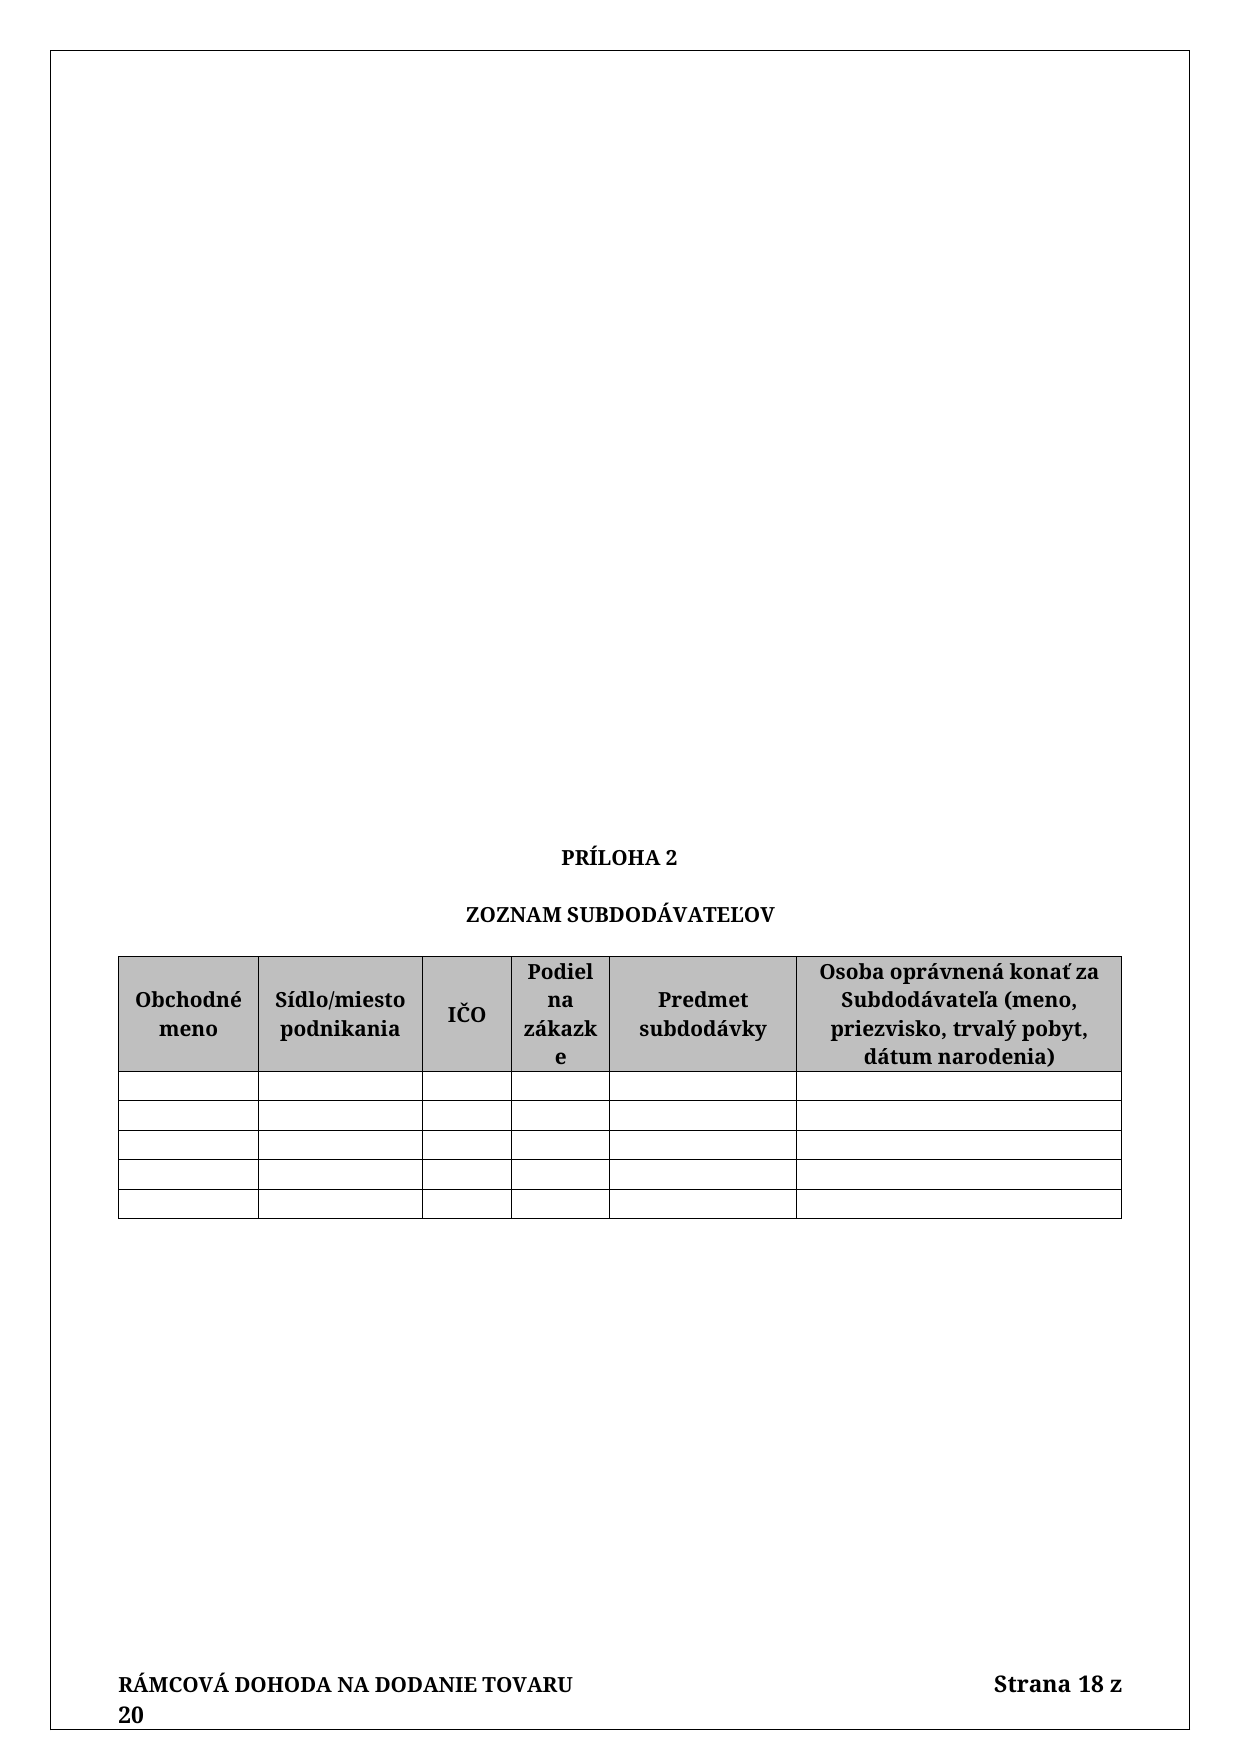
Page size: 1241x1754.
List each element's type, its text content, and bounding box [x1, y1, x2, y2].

table_cell [119, 1131, 258, 1159]
table_cell [610, 1160, 796, 1189]
table_cell [797, 1131, 1121, 1159]
table_header Podiel na zákazke [512, 957, 609, 1071]
table_cell [610, 1131, 796, 1159]
table_cell [259, 1190, 422, 1218]
table_header Osoba oprávnená konať za Subdodávateľa (meno, priezvisko, trvalý pobyt, dátum narodenia) [797, 957, 1121, 1071]
table_cell [423, 1131, 511, 1159]
table_cell [259, 1131, 422, 1159]
table_cell [259, 1160, 422, 1189]
table_cell [423, 1190, 511, 1218]
table_cell [259, 1101, 422, 1130]
table_cell [119, 1101, 258, 1130]
table_header Predmet subdodávky [610, 957, 796, 1071]
table_cell [512, 1160, 609, 1189]
table_cell [797, 1101, 1121, 1130]
table_cell [610, 1190, 796, 1218]
table_header Sídlo/miesto podnikania [259, 957, 422, 1071]
table_header Obchodné meno [119, 957, 258, 1071]
table_cell [119, 1160, 258, 1189]
table_cell [797, 1160, 1121, 1189]
table_cell [797, 1072, 1121, 1100]
table_cell [423, 1072, 511, 1100]
table_cell [119, 1072, 258, 1100]
table_cell [610, 1101, 796, 1130]
table_cell [610, 1072, 796, 1100]
table_cell [119, 1190, 258, 1218]
table_header IČO [423, 957, 511, 1071]
table_cell [259, 1072, 422, 1100]
text PRÍLOHA 2 [118, 843, 1122, 871]
text ZOZNAM SUBDODÁVATEĽOV [118, 900, 1122, 928]
table_cell [512, 1101, 609, 1130]
table_cell [423, 1101, 511, 1130]
table_cell [512, 1072, 609, 1100]
table_cell [423, 1160, 511, 1189]
table_cell [512, 1190, 609, 1218]
table_cell [512, 1131, 609, 1159]
table_cell [797, 1190, 1121, 1218]
